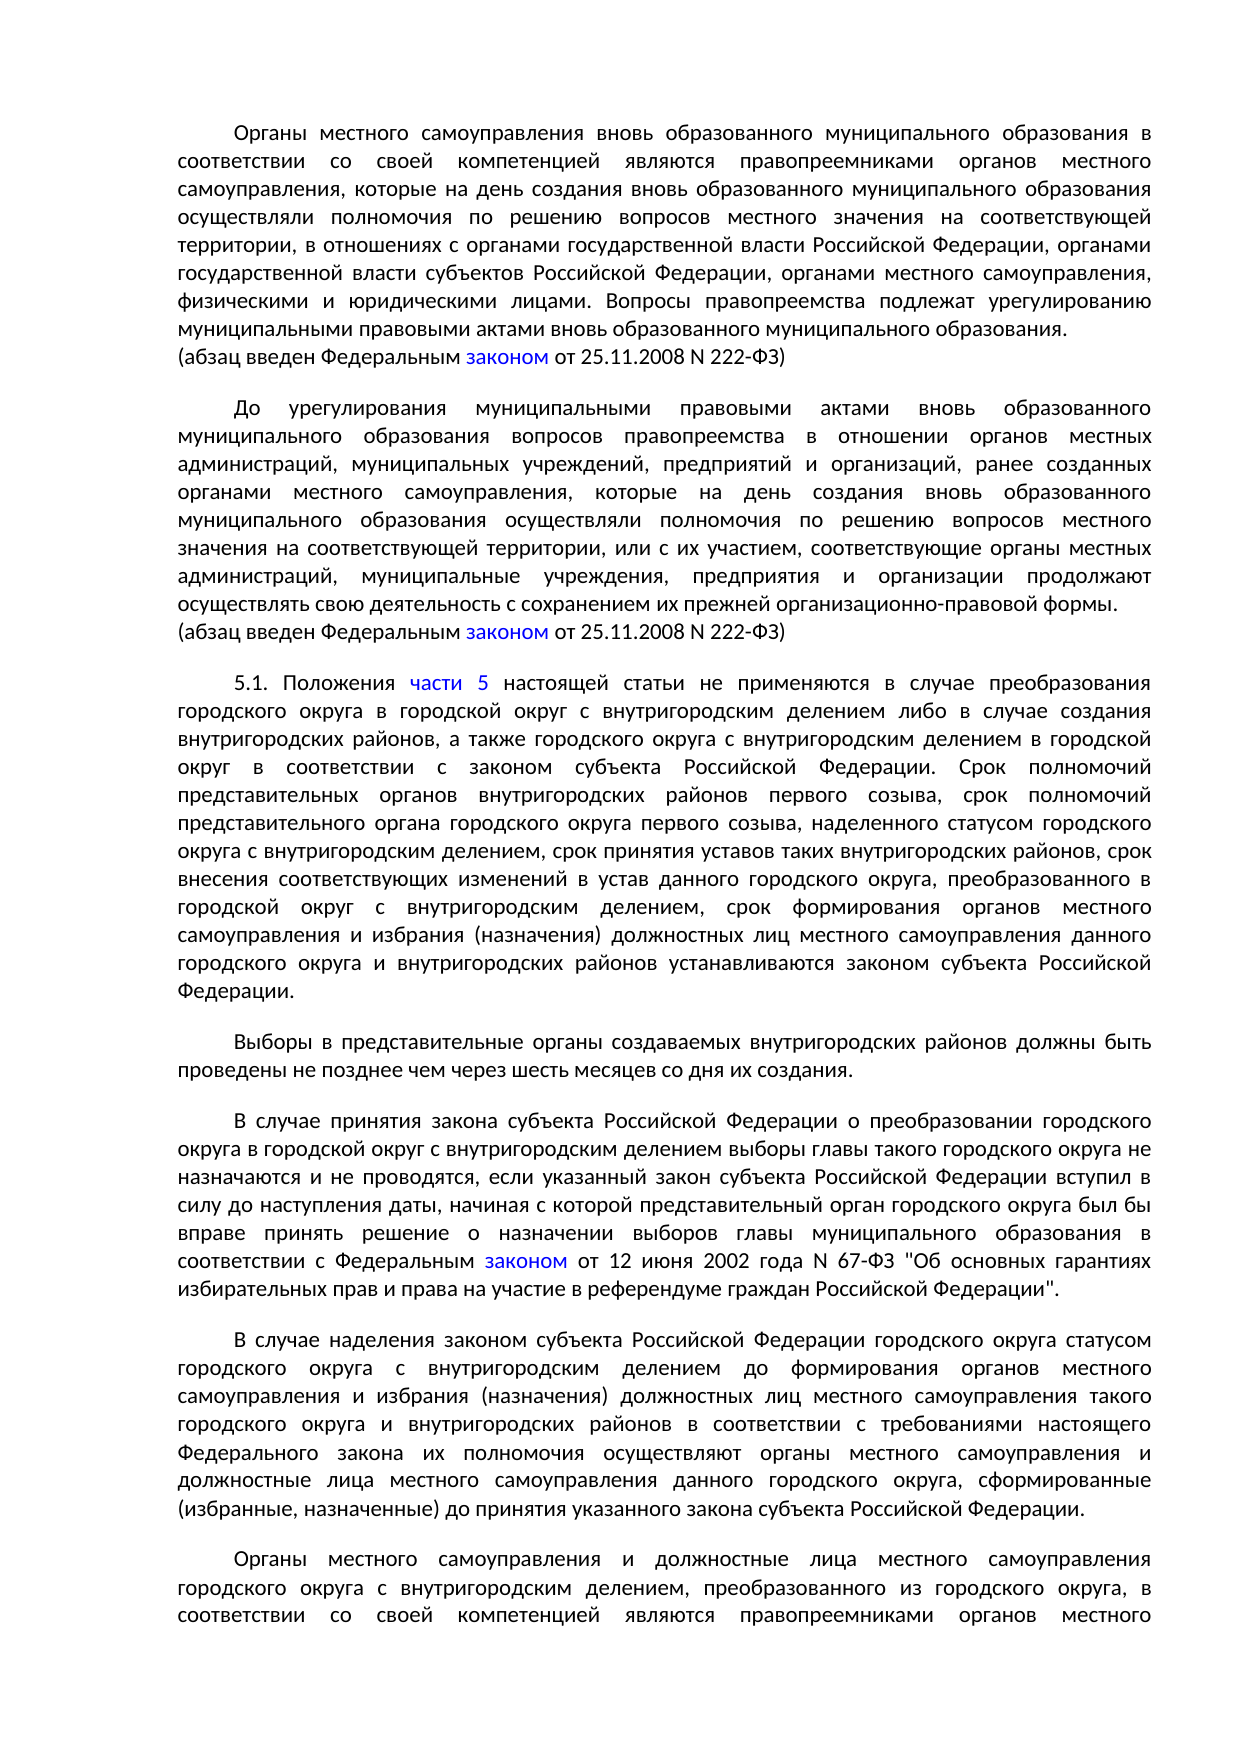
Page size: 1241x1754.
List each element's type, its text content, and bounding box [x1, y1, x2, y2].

text Органы местного самоуправления вновь образованного муниципального образования в соответствии со своей компетенцией являются правопреемниками органов местного самоуправления, которые на день создания вновь образованного муниципального образования осуществляли полномочия по решению вопросов местного значения на соответствующей территории, в отношениях с органами государственной власти Российской Федерации, органами государственной власти субъектов Российской Федерации, органами местного самоуправления, физическими и юридическими лицами. Вопросы правопреемства подлежат урегулированию муниципальными правовыми актами вновь образованного муниципального образования. [177, 118, 1152, 342]
text В случае наделения законом субъекта Российской Федерации городского округа статусом городского округа с внутригородским делением до формирования органов местного самоуправления и избрания (назначения) должностных лиц местного самоуправления такого городского округа и внутригородских районов в соответствии с требованиями настоящего Федерального закона их полномочия осуществляют органы местного самоуправления и должностные лица местного самоуправления данного городского округа, сформированные (избранные, назначенные) до принятия указанного закона субъекта Российской Федерации. [177, 1326, 1152, 1522]
text До урегулирования муниципальными правовыми актами вновь образованного муниципального образования вопросов правопреемства в отношении органов местных администраций, муниципальных учреждений, предприятий и организаций, ранее созданных органами местного самоуправления, которые на день создания вновь образованного муниципального образования осуществляли полномочия по решению вопросов местного значения на соответствующей территории, или с их участием, соответствующие органы местных администраций, муниципальные учреждения, предприятия и организации продолжают осуществлять свою деятельность с сохранением их прежней организационно-правовой формы. [177, 393, 1152, 617]
text (абзац введен Федеральным законом от 25.11.2008 N 222-ФЗ) [177, 342, 1152, 370]
text Выборы в представительные органы создаваемых внутригородских районов должны быть проведены не позднее чем через шесть месяцев со дня их создания. [177, 1027, 1152, 1083]
text 5.1. Положения части 5 настоящей статьи не применяются в случае преобразования городского округа в городской округ с внутригородским делением либо в случае создания внутригородских районов, а также городского округа с внутригородским делением в городской округ в соответствии с законом субъекта Российской Федерации. Срок полномочий представительных органов внутригородских районов первого созыва, срок полномочий представительного органа городского округа первого созыва, наделенного статусом городского округа с внутригородским делением, срок принятия уставов таких внутригородских районов, срок внесения соответствующих изменений в устав данного городского округа, преобразованного в городской округ с внутригородским делением, срок формирования органов местного самоуправления и избрания (назначения) должностных лиц местного самоуправления данного городского округа и внутригородских районов устанавливаются законом субъекта Российской Федерации. [177, 668, 1152, 1004]
text (абзац введен Федеральным законом от 25.11.2008 N 222-ФЗ) [177, 617, 1152, 645]
text В случае принятия закона субъекта Российской Федерации о преобразовании городского округа в городской округ с внутригородским делением выборы главы такого городского округа не назначаются и не проводятся, если указанный закон субъекта Российской Федерации вступил в силу до наступления даты, начиная с которой представительный орган городского округа был бы вправе принять решение о назначении выборов главы муниципального образования в соответствии с Федеральным законом от 12 июня 2002 года N 67-ФЗ "Об основных гарантиях избирательных прав и права на участие в референдуме граждан Российской Федерации". [177, 1106, 1152, 1303]
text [177, 1544, 1152, 1629]
